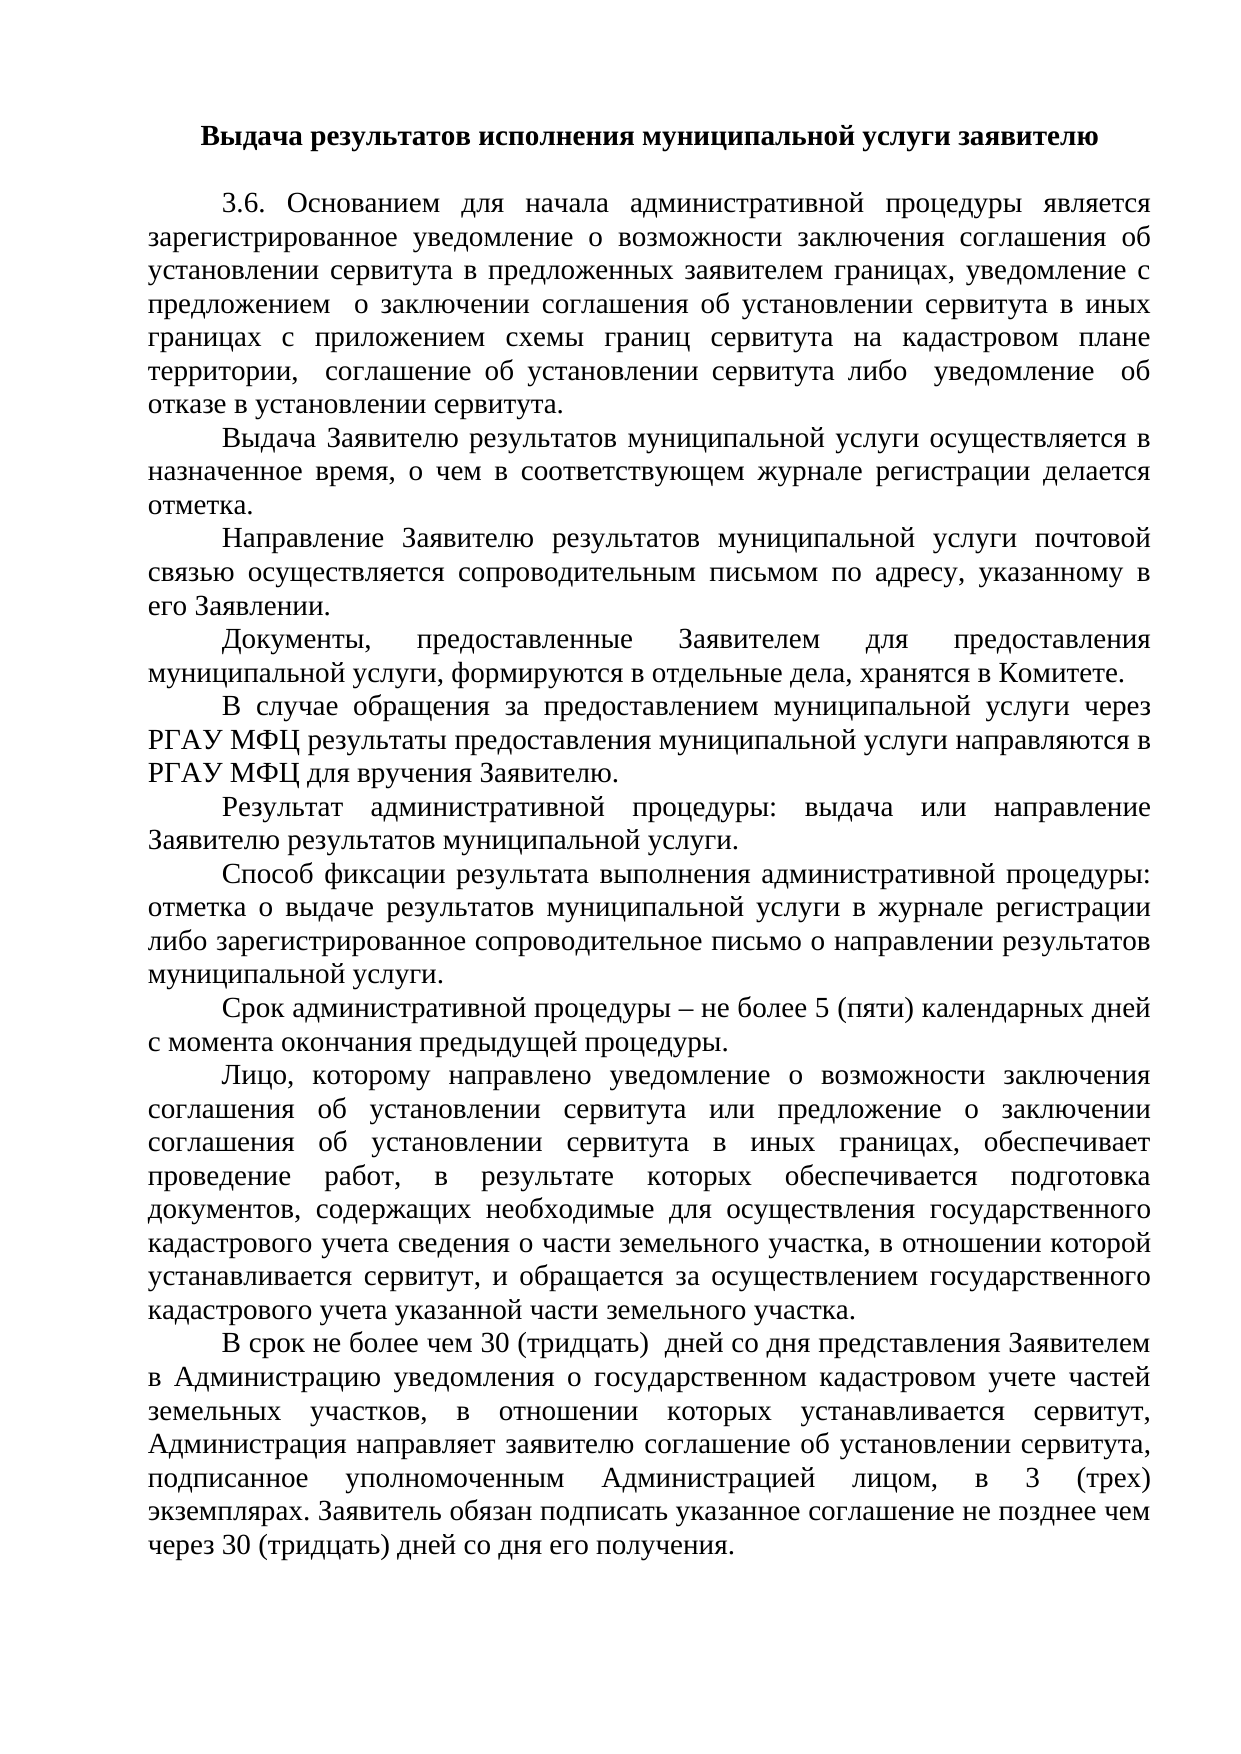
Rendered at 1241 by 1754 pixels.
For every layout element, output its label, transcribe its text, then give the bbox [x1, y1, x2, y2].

text В срок не более чем 30 (тридцать) дней со дня представления Заявителем в Администрацию уведомления о государственном кадастровом учете частей земельных участков, в отношении которых устанавливается сервитут, Администрация направляет заявителю соглашение об установлении сервитута, подписанное уполномоченным Администрацией лицом, в 3 (трех) экземплярах. Заявитель обязан подписать указанное соглашение не позднее чем через 30 (тридцать) дней со дня его получения. [148, 1326, 1152, 1560]
text Результат административной процедуры: выдача или направление Заявителю результатов муниципальной услуги. [148, 789, 1152, 856]
text Документы, предоставленные Заявителем для предоставления муниципальной услуги, формируются в отдельные дела, хранятся в Комитете. [148, 621, 1152, 688]
text Выдача результатов исполнения муниципальной услуги заявителю [148, 118, 1152, 152]
text В случае обращения за предоставлением муниципальной услуги через РГАУ МФЦ результаты предоставления муниципальной услуги направляются в РГАУ МФЦ для вручения Заявителю. [148, 688, 1152, 789]
text Выдача Заявителю результатов муниципальной услуги осуществляется в назначенное время, о чем в соответствующем журнале регистрации делается отметка. [148, 420, 1152, 521]
text Срок административной процедуры – не более 5 (пяти) календарных дней с момента окончания предыдущей процедуры. [148, 990, 1152, 1057]
text Лицо, которому направлено уведомление о возможности заключения соглашения об установлении сервитута или предложение о заключении соглашения об установлении сервитута в иных границах, обеспечивает проведение работ, в результате которых обеспечивается подготовка документов, содержащих необходимые для осуществления государственного кадастрового учета сведения о части земельного участка, в отношении которой устанавливается сервитут, и обращается за осуществлением государственного кадастрового учета указанной части земельного участка. [148, 1057, 1152, 1326]
text Направление Заявителю результатов муниципальной услуги почтовой связью осуществляется сопроводительным письмом по адресу, указанному в его Заявлении. [148, 521, 1152, 621]
text Способ фиксации результата выполнения административной процедуры: отметка о выдаче результатов муниципальной услуги в журнале регистрации либо зарегистрированное сопроводительное письмо о направлении результатов муниципальной услуги. [148, 856, 1152, 990]
text 3.6. Основанием для начала административной процедуры является зарегистрированное уведомление о возможности заключения соглашения об установлении сервитута в предложенных заявителем границах, уведомление с предложением о заключении соглашения об установлении сервитута в иных границах с приложением схемы границ сервитута на кадастровом плане территории, соглашение об установлении сервитута либо уведомление об отказе в установлении сервитута. [148, 185, 1152, 420]
